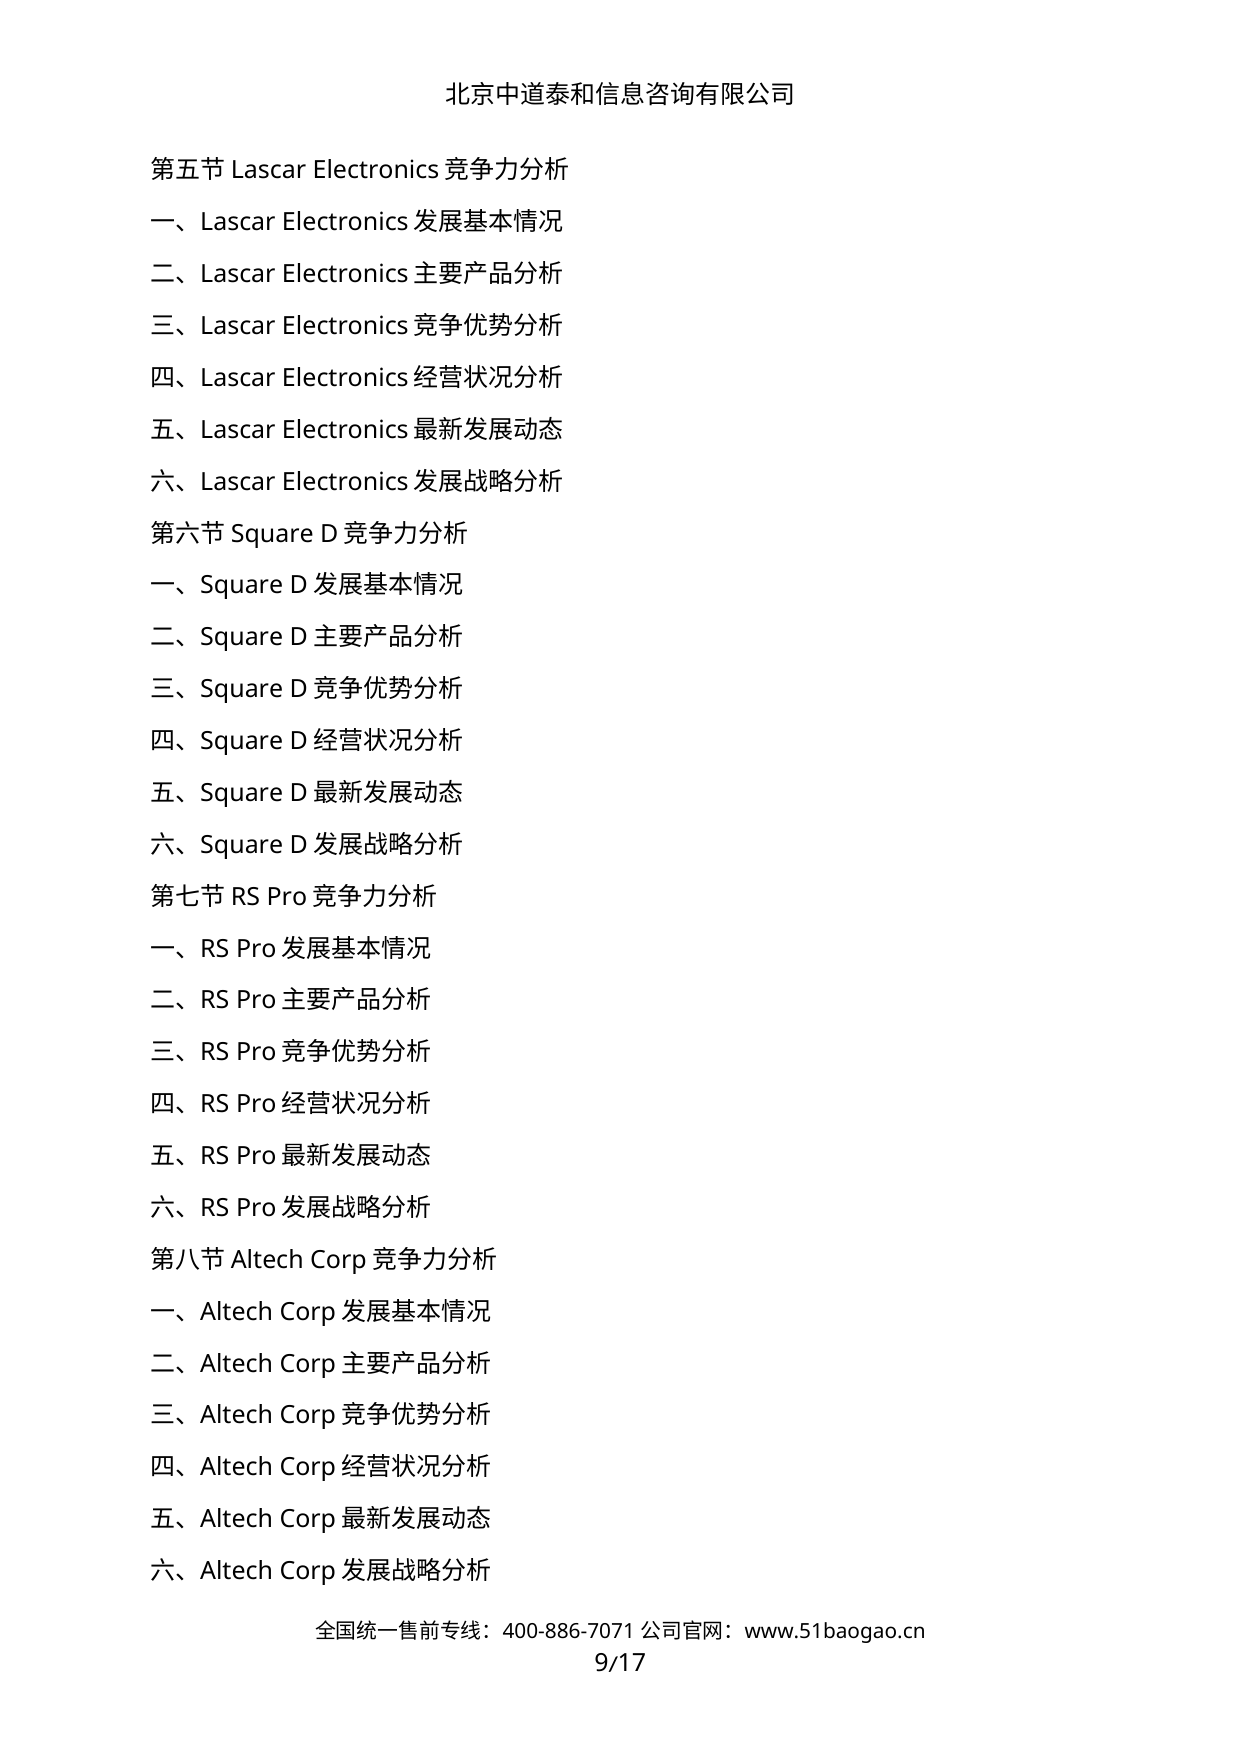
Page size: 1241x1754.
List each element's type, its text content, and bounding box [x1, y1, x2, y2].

text 一、Altech Corp发展基本情况 [150, 1291, 1090, 1327]
text 六、Square D发展战略分析 [150, 824, 1090, 861]
text 六、Lascar Electronics发展战略分析 [150, 461, 1090, 497]
text 六、RS Pro发展战略分析 [150, 1187, 1090, 1224]
text 第八节 Altech Corp竞争力分析 [150, 1239, 1090, 1276]
text 四、RS Pro经营状况分析 [150, 1084, 1090, 1120]
text 五、Altech Corp最新发展动态 [150, 1499, 1090, 1535]
text 第七节 RS Pro竞争力分析 [150, 876, 1090, 912]
text 三、Square D竞争优势分析 [150, 669, 1090, 705]
text 一、Square D发展基本情况 [150, 565, 1090, 601]
text 第五节 Lascar Electronics竞争力分析 [150, 150, 1090, 186]
text 五、Lascar Electronics最新发展动态 [150, 409, 1090, 446]
text 六、Altech Corp发展战略分析 [150, 1551, 1090, 1587]
text 三、Lascar Electronics竞争优势分析 [150, 306, 1090, 342]
text 四、Altech Corp经营状况分析 [150, 1447, 1090, 1483]
text 一、Lascar Electronics发展基本情况 [150, 202, 1090, 238]
text 一、RS Pro发展基本情况 [150, 928, 1090, 964]
text 五、Square D最新发展动态 [150, 772, 1090, 809]
text 四、Square D经营状况分析 [150, 721, 1090, 757]
text 二、Square D主要产品分析 [150, 617, 1090, 653]
text 第六节 Square D竞争力分析 [150, 513, 1090, 549]
text 五、RS Pro最新发展动态 [150, 1136, 1090, 1172]
text 四、Lascar Electronics经营状况分析 [150, 357, 1090, 394]
text 二、RS Pro主要产品分析 [150, 980, 1090, 1016]
text 三、Altech Corp竞争优势分析 [150, 1395, 1090, 1431]
text 二、Lascar Electronics主要产品分析 [150, 254, 1090, 290]
text 二、Altech Corp主要产品分析 [150, 1343, 1090, 1379]
text 三、RS Pro竞争优势分析 [150, 1032, 1090, 1068]
